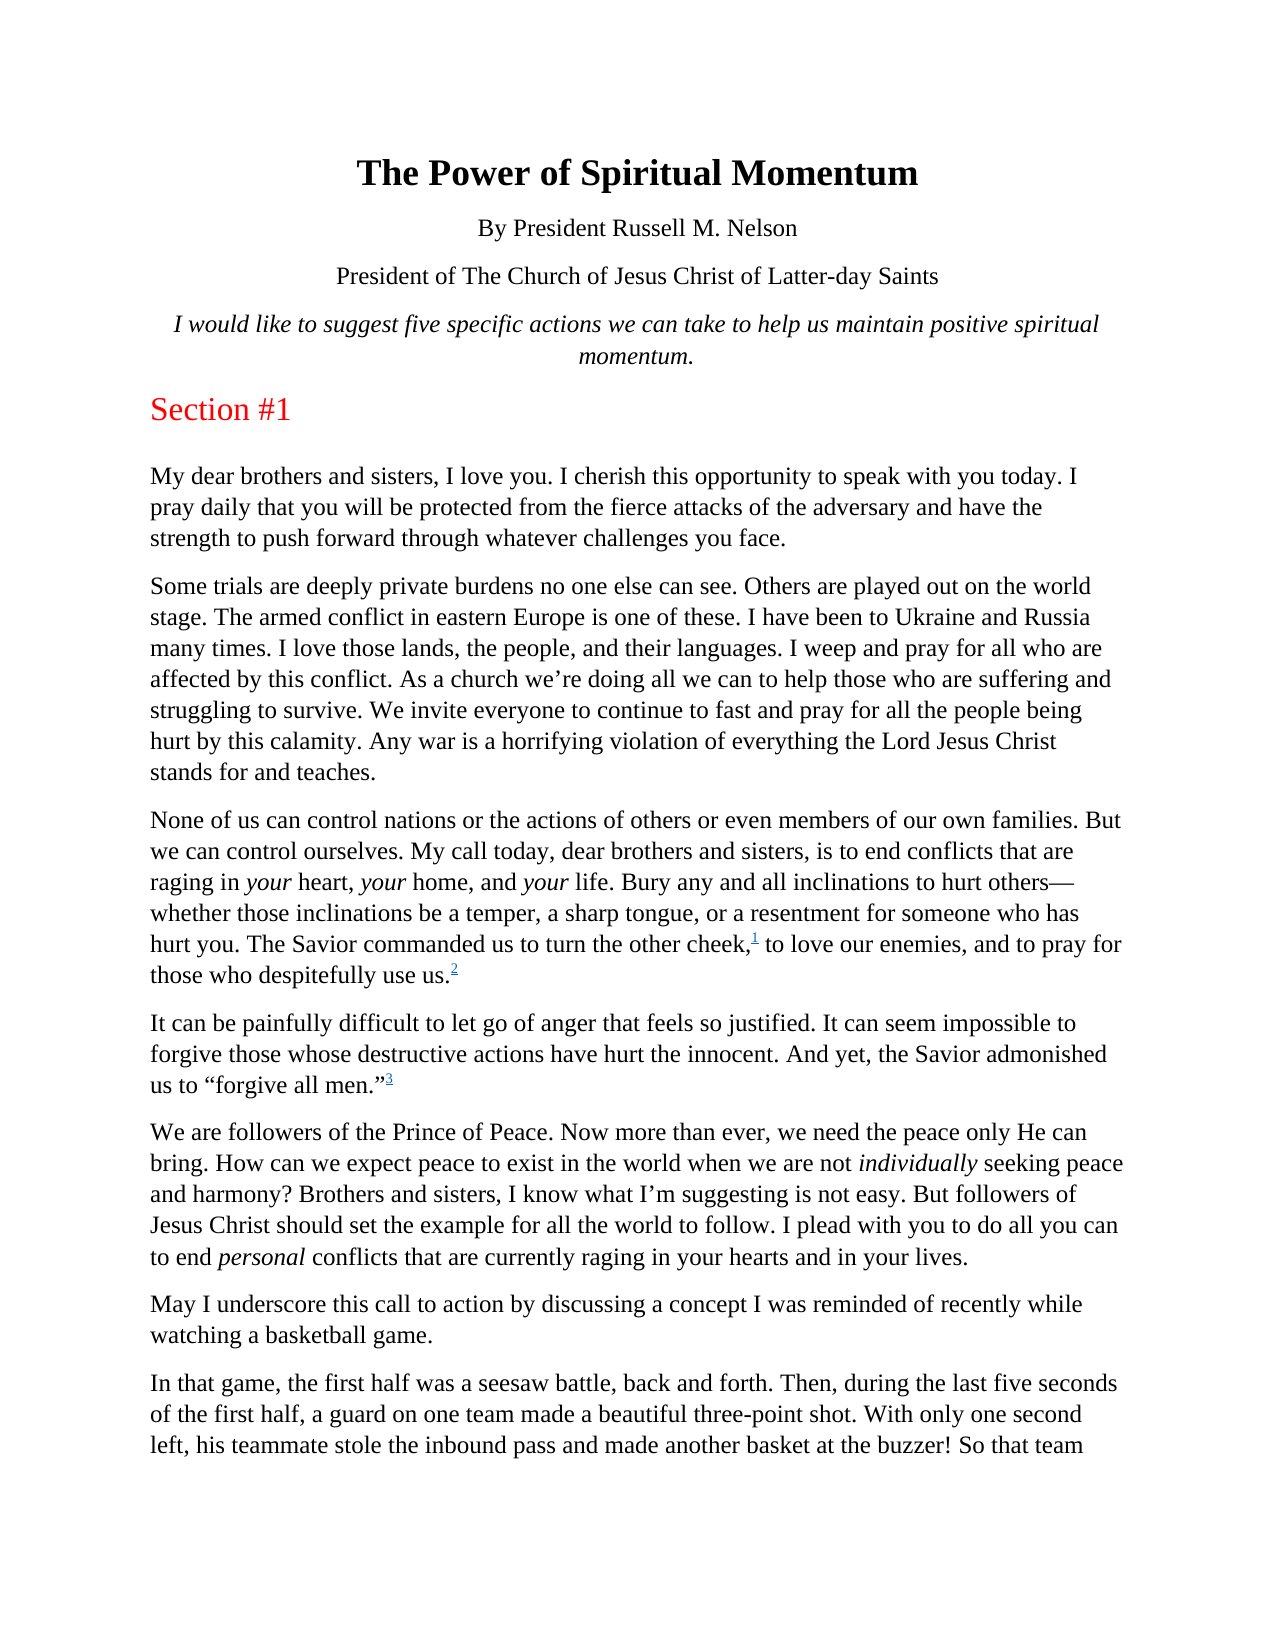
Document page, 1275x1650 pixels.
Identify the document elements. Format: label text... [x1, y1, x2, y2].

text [150, 1368, 1125, 1459]
text Section #1 My dear brothers and sisters, I love you. I cherish this opportunity to speak with you today. I pray daily that you will be protected from the fierce attacks of the adversary and have the strength to push forward through whatever challenges you face. [150, 389, 1125, 552]
text May I underscore this call to action by discussing a concept I was reminded of recently while watching a basketball game. [150, 1289, 1125, 1349]
text I would like to suggest five specific actions we can take to help us maintain positive spiritual momentum. [150, 309, 1125, 370]
text It can be painfully difficult to let go of anger that feels so justified. It can seem impossible to forgive those whose destructive actions have hurt the innocent. And yet, the Savior admonished us to “forgive all men.”3 [150, 1008, 1125, 1098]
text Some trials are deeply private burdens no one else can see. Others are played out on the world stage. The armed conflict in eastern Europe is one of these. I have been to Ukraine and Russia many times. I love those lands, the people, and their languages. I weep and pray for all who are affected by this conflict. As a church we’re doing all we can to help those who are suffering and struggling to survive. We invite everyone to continue to fast and pray for all the people being hurt by this calamity. Any war is a horrifying violation of everything the Lord Jesus Christ stands for and teaches. [150, 571, 1125, 786]
text By President Russell M. Nelson [150, 213, 1125, 242]
text The Power of Spiritual Momentum [150, 150, 1125, 193]
text President of The Church of Jesus Christ of Latter-day Saints [150, 261, 1125, 290]
text We are followers of the Prince of Peace. Now more than ever, we need the peace only He can bring. How can we expect peace to exist in the world when we are not individually seeking peace and harmony? Brothers and sisters, I know what I’m suggesting is not easy. But followers of Jesus Christ should set the example for all the world to follow. I plead with you to do all you can to end personal conflicts that are currently raging in your hearts and in your lives. [150, 1117, 1125, 1270]
text None of us can control nations or the actions of others or even members of our own families. But we can control ourselves. My call today, dear brothers and sisters, is to end conflicts that are raging in your heart, your home, and your life. Bury any and all inclinations to hurt others—whether those inclinations be a temper, a sharp tongue, or a resentment for someone who has hurt you. The Savior commanded us to turn the other cheek,1 to love our enemies, and to pray for those who despitefully use us.2 [150, 805, 1125, 989]
